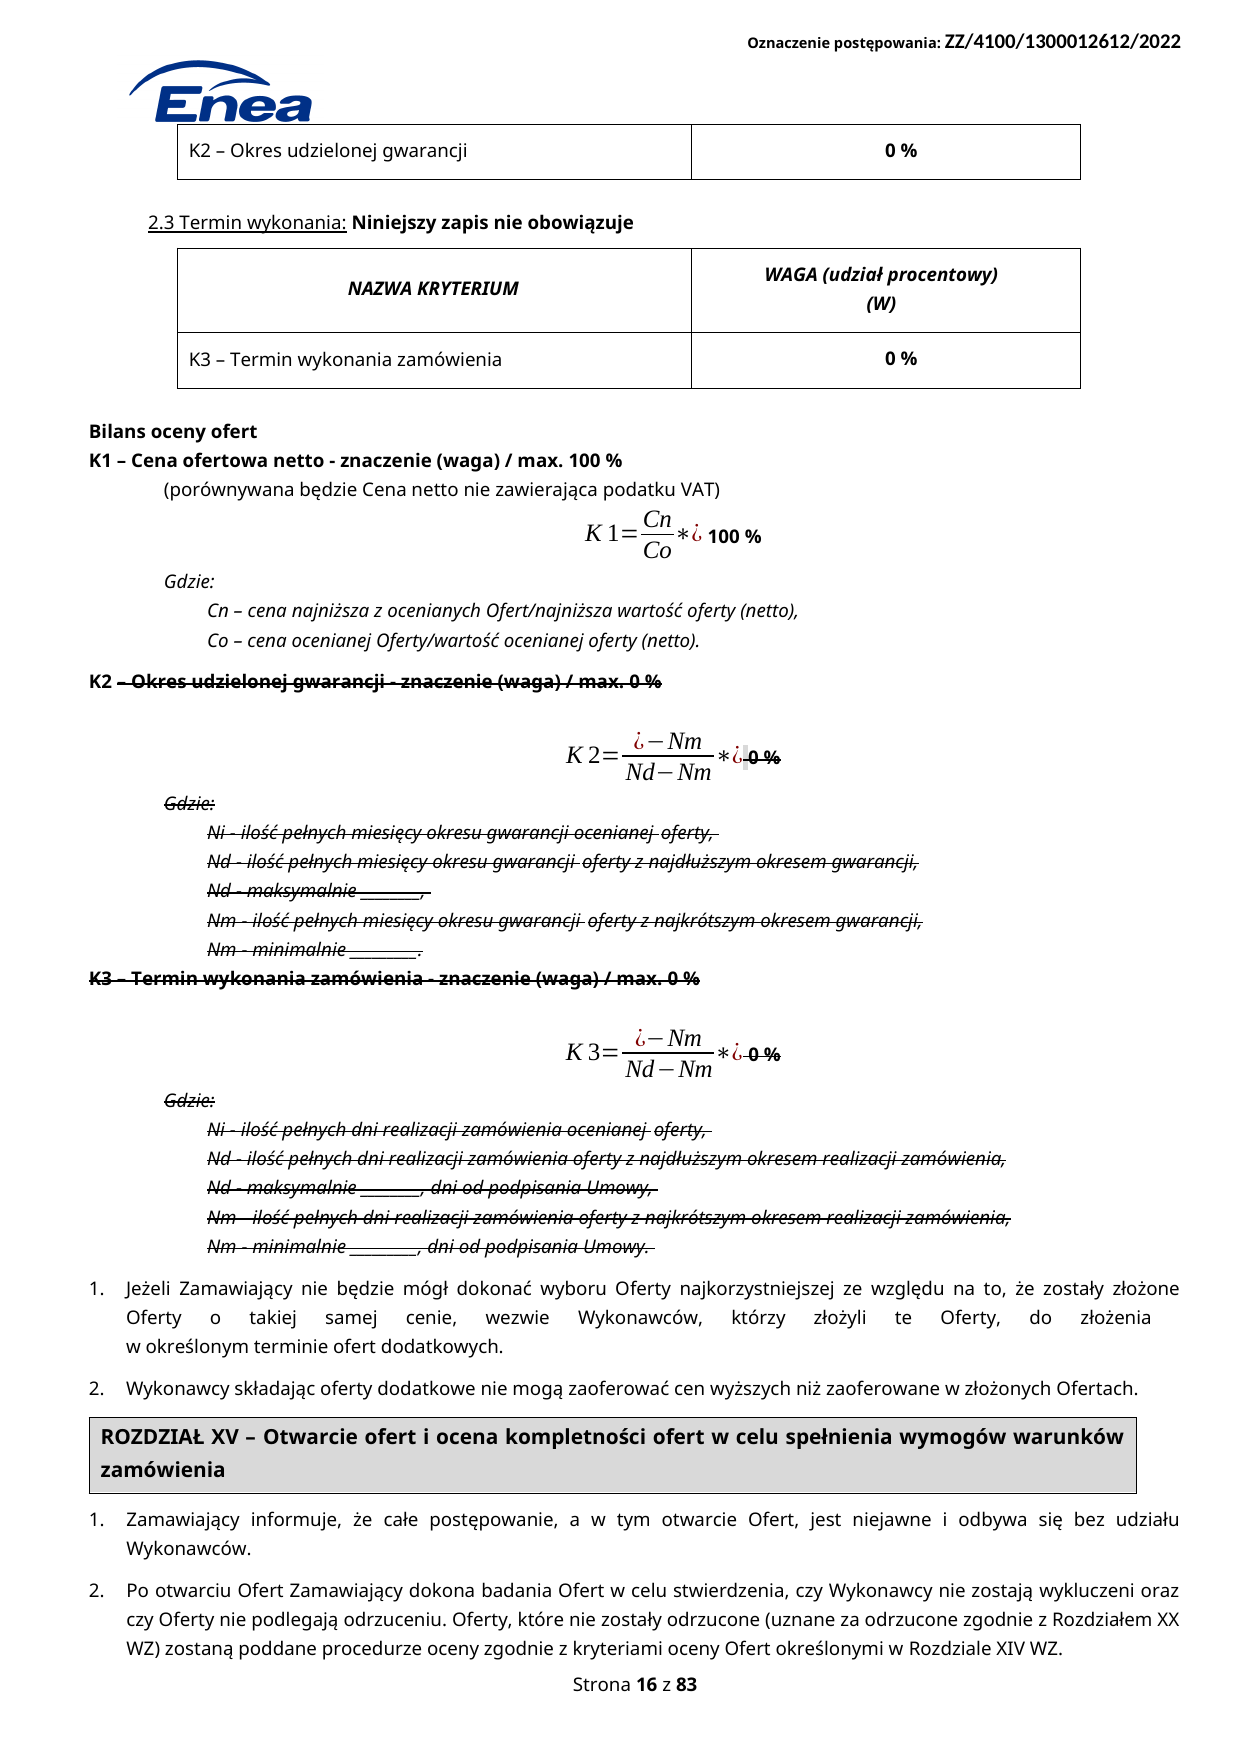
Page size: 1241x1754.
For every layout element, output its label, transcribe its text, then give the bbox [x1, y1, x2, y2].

table_cell [692, 125, 1080, 179]
text 2.3 Termin wykonania: [148, 209, 1181, 235]
text K1 – Cena ofertowa netto - znaczenie (waga) / max. [89, 447, 1181, 473]
list Jeżeli Zamawiający nie będzie mógł dokonać wyboru Oferty najkorzystniejszej ze względu na to, że zostały złożone Oferty o takiej samej cenie, wezwie Wykonawców, którzy złożyli te Oferty, do złożenia w określonym terminie ofert dodatkowych. [89, 1275, 1181, 1359]
text Gdzie: [164, 790, 1181, 816]
list Po otwarciu Ofert Zamawiający dokona badania Ofert w celu stwierdzenia, czy Wykonawcy nie zostają wykluczeni oraz czy Oferty nie podlegają odrzuceniu. Oferty, które nie zostały odrzucone (uznane za odrzucone zgodnie z Rozdziałem XX WZ) zostaną poddane procedurze oceny zgodnie z kryteriami oceny Ofert określonymi w Rozdziale XIV WZ. [89, 1577, 1181, 1661]
table_header NAZWA KRYTERIUM [178, 249, 691, 332]
table_cell [692, 333, 1080, 388]
text Co – cena ocenianej Oferty/wartość ocenianej oferty (netto). [89, 627, 1181, 652]
text Ni - ilość pełnych miesięcy okresu gwarancji ocenianej oferty, Nd - ilość pełnych miesięcy okresu gwarancji oferty z najdłuższym okresem gwarancji, [207, 819, 1181, 874]
text K3 – Termin wykonania zamówienia - znaczenie (waga) / max. [89, 966, 1181, 991]
text Nm - minimalnie _________, dni od podpisania Umowy. [207, 1233, 1181, 1259]
text Nm - minimalnie _________. [207, 936, 1181, 962]
text (porównywana będzie Cena netto nie zawierająca podatku VAT) [164, 476, 1181, 502]
table_cell K3 – Termin wykonania zamówienia [178, 333, 691, 388]
text Gdzie: [164, 568, 1181, 594]
text Ni - ilość pełnych dni realizacji zamówienia ocenianej oferty, Nd - ilość pełnych dni realizacji zamówienia oferty z najdłuższym okresem realizacji zamówienia, [207, 1116, 1181, 1171]
text Nd - maksymalnie ________, Nm - ilość pełnych miesięcy okresu gwarancji oferty z najkrótszym okresem gwarancji, [207, 878, 1181, 933]
text Gdzie: [164, 1087, 1181, 1112]
table_cell K2 – Okres udzielonej gwarancji [178, 125, 691, 179]
text K2 – Okres udzielonej gwarancji - znaczenie (waga) / max. [89, 669, 1181, 694]
list Wykonawcy składając oferty dodatkowe nie mogą zaoferować cen wyższych niż zaoferowane w złożonych Ofertach. [89, 1375, 1181, 1401]
list Zamawiający informuje, że całe postępowanie, a w tym otwarcie Ofert, jest niejawne i odbywa się bez udziału Wykonawców. [89, 1506, 1181, 1561]
table_header WAGA (udział procentowy) (W) [692, 249, 1080, 332]
text Cn – cena najniższa z ocenianych Ofert/najniższa wartość oferty (netto), [89, 598, 1181, 623]
table_header ROZDZIAŁ XV – Otwarcie ofert i ocena kompletności ofert w celu spełnienia wymogów warunków zamówienia [90, 1418, 1136, 1492]
picture [117, 50, 324, 124]
text Nd - maksymalnie ________, dni od podpisania Umowy, Nm - ilość pełnych dni realizacji zamówienia oferty z najkrótszym okresem realizacji zamówienia, [207, 1175, 1181, 1229]
text Bilans oceny ofert [89, 418, 1181, 443]
